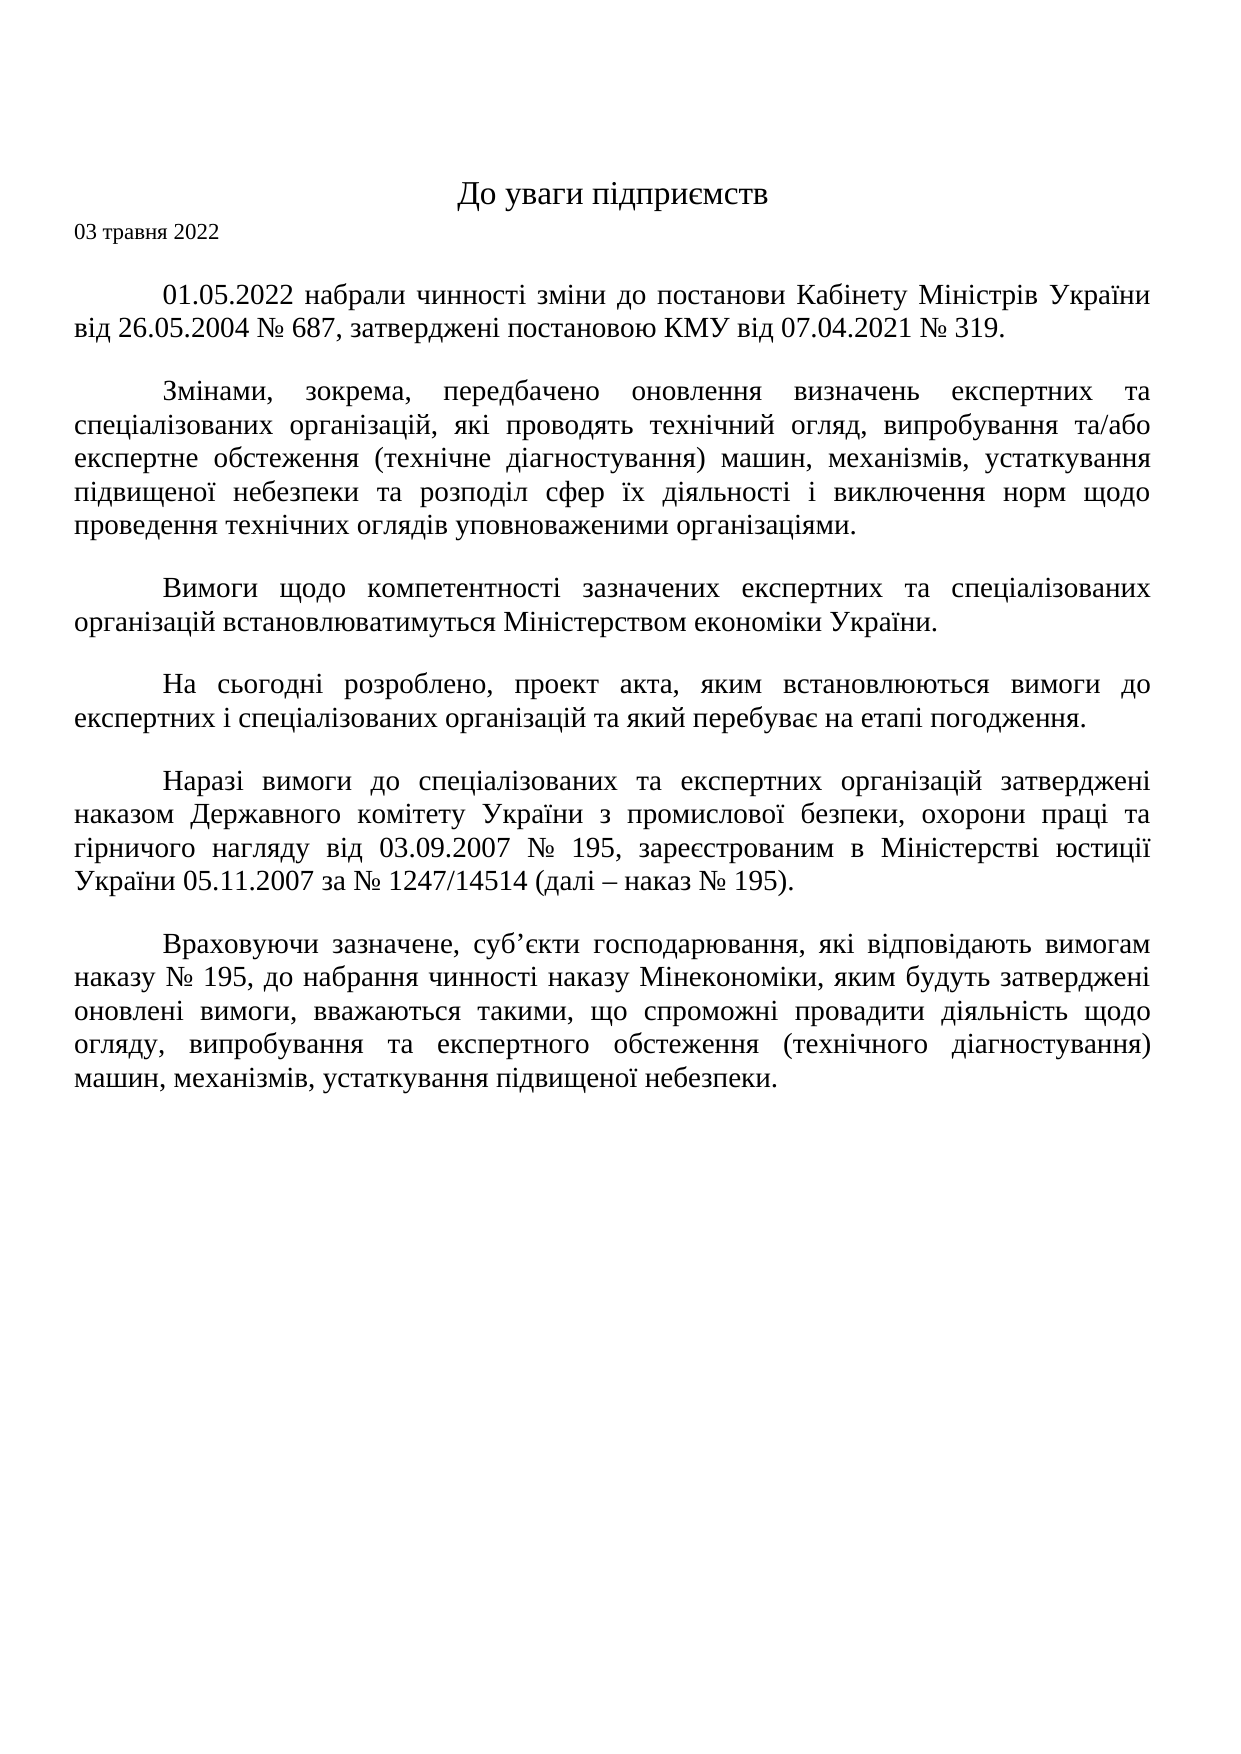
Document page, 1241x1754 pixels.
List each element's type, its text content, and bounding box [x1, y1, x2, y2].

text Змінами, зокрема, передбачено оновлення визначень експертних та спеціалізованих організацій, які проводять технічний огляд, випробування та/або експертне обстеження (технічне діагностування) машин, механізмів, устаткування підвищеної небезпеки та розподіл сфер їх діяльності і виключення норм щодо проведення технічних оглядів уповноваженими організаціями. [74, 373, 1152, 541]
subtitle До уваги підприємств [74, 174, 1152, 212]
text Наразі вимоги до спеціалізованих та експертних організацій затверджені наказом Державного комітету України з промислової безпеки, охорони праці та гірничого нагляду від 03.09.2007 № 195, зареєстрованим в Міністерстві юстиції України 05.11.2007 за № 1247/14514 (далі – наказ № 195). [74, 763, 1152, 897]
text 01.05.2022 набрали чинності зміни до постанови Кабінету Міністрів України від 26.05.2004 № 687, затверджені постановою КМУ від 07.04.2021 № 319. [74, 277, 1152, 344]
text Вимоги щодо компетентності зазначених експертних та спеціалізованих організацій встановлюватимуться Міністерством економіки України. [74, 570, 1152, 637]
text 03 травня 2022 [74, 218, 1152, 244]
text На сьогодні розроблено, проект акта, яким встановлюються вимоги до експертних і спеціалізованих організацій та який перебуває на етапі погодження. [74, 666, 1152, 733]
text Враховуючи зазначене, суб’єкти господарювання, які відповідають вимогам наказу № 195, до набрання чинності наказу Мінекономіки, яким будуть затверджені оновлені вимоги, вважаються такими, що спроможні провадити діяльність щодо огляду, випробування та експертного обстеження (технічного діагностування) машин, механізмів, устаткування підвищеної небезпеки. [74, 926, 1152, 1094]
